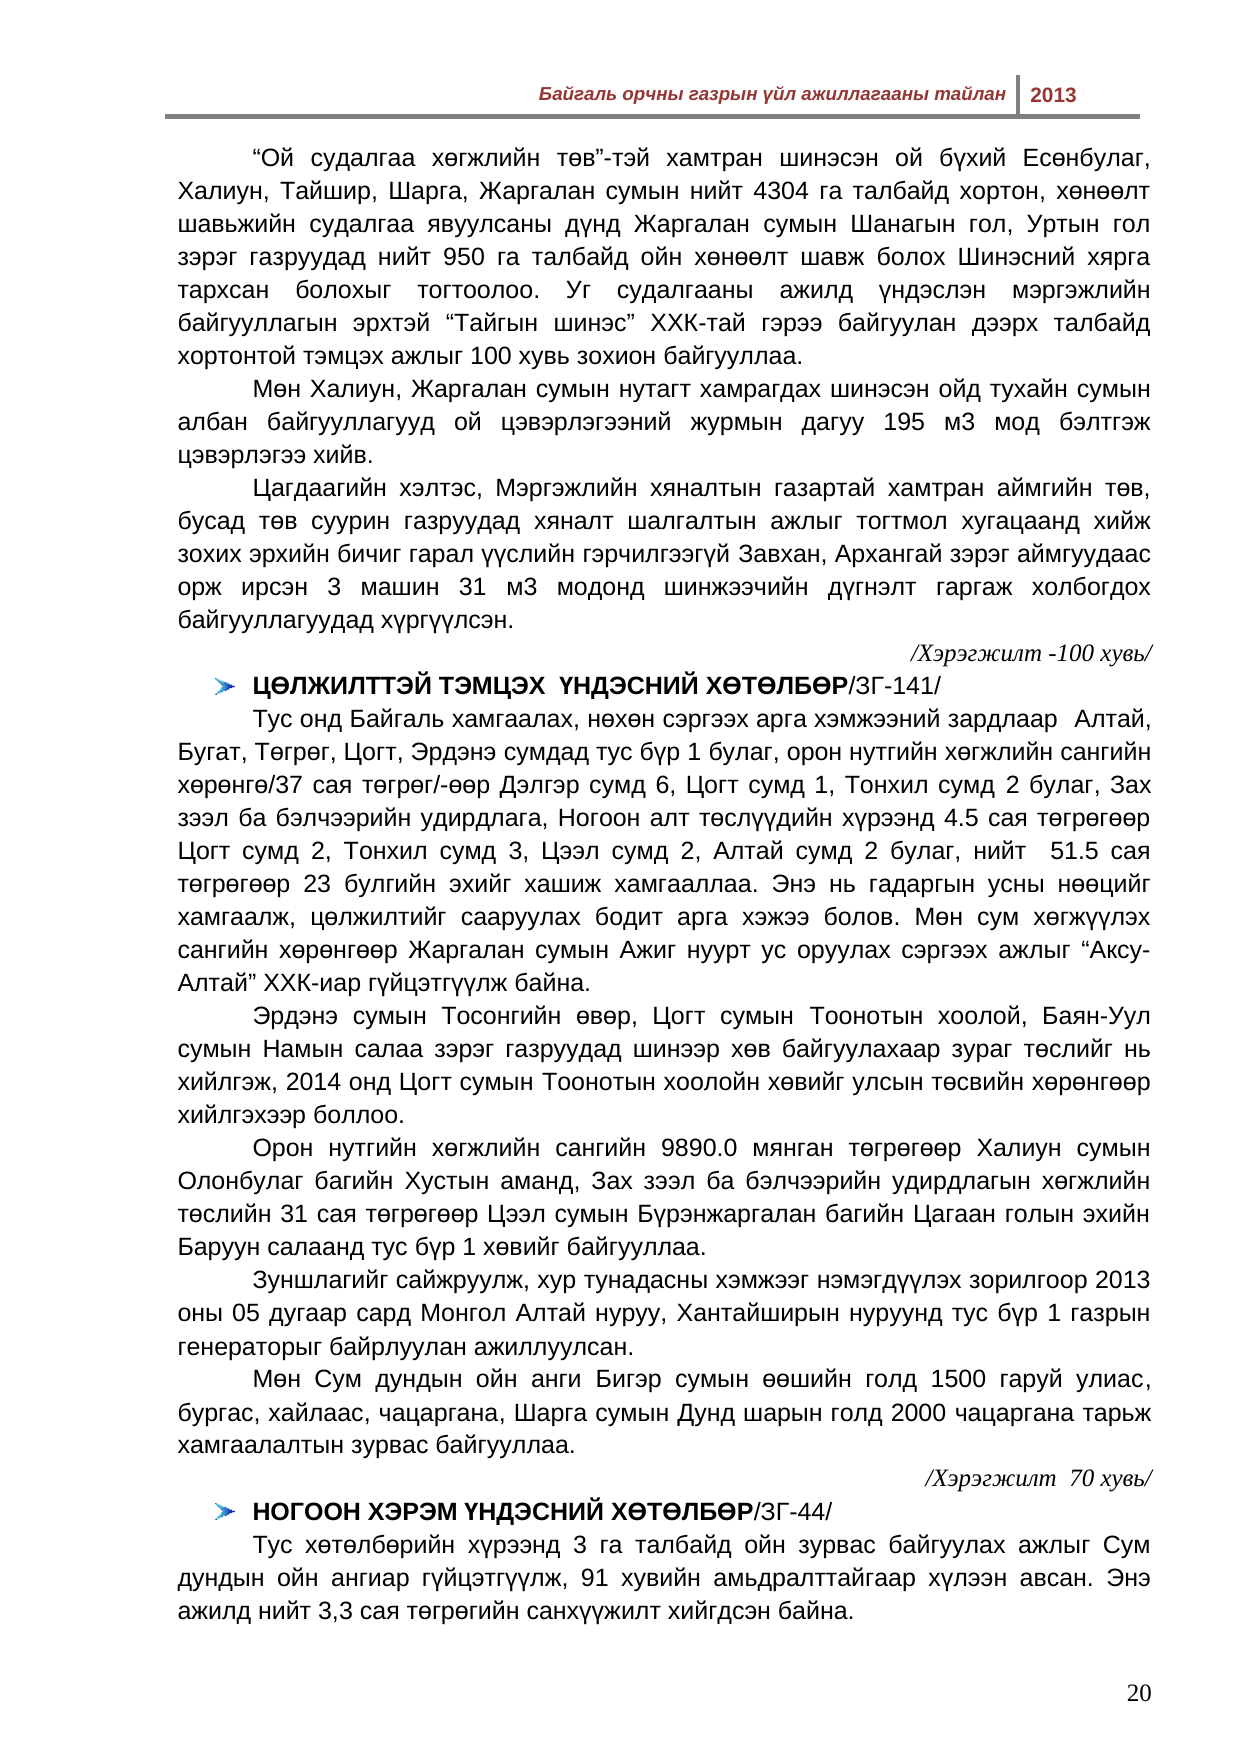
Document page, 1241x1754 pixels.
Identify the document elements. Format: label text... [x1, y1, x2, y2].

text /Хэрэгжилт -100 хувь/ [177, 638, 1152, 667]
text Зуншлагийг сайжруулж, хур тунадасны хэмжээг нэмэгдүүлэх зорилгоор 2013 оны 05 дугаар сард Монгол Алтай нуруу, Хантайширын нуруунд тус бүр 1 газрын генераторыг байрлуулан ажиллуулсан. [177, 1265, 1152, 1360]
picture [215, 678, 235, 695]
list /Хэрэгжилт 70 хувь/ [177, 1463, 1152, 1492]
list ЦӨЛЖИЛТТЭЙ ТЭМЦЭХ ҮНДЭСНИЙ ХӨТӨЛБӨР/ЗГ-141/ [215, 671, 1152, 700]
text Эрдэнэ сумын Тосонгийн өвөр, Цогт сумын Тоонотын хоолой, Баян-Уул сумын Намын салаа зэрэг газруудад шинээр хөв байгуулахаар зураг төслийг нь хийлгэж, 2014 онд Цогт сумын Тоонотын хоолойн хөвийг улсын төсвийн хөрөнгөөр хийлгэхээр боллоо. [177, 1001, 1152, 1129]
text Цагдаагийн хэлтэс, Мэргэжлийн хяналтын газартай хамтран аймгийн төв, бусад төв суурин газруудад хяналт шалгалтын ажлыг тогтмол хугацаанд хийж зохих эрхийн бичиг гарал үүслийн гэрчилгээгүй Завхан, Архангай зэрэг аймгуудаас орж ирсэн 3 машин 31 м3 модонд шинжээчийн дүгнэлт гаргаж холбогдох байгууллагуудад хүргүүлсэн. [177, 473, 1152, 634]
text Мөн Сум дундын ойн анги Бигэр сумын өөшийн голд 1500 гаруй улиас, бургас, хайлаас, чацаргана, Шарга сумын Дунд шарын голд 2000 чацаргана тарьж хамгаалалтын зурвас байгууллаа. [177, 1364, 1152, 1459]
text Тус хөтөлбөрийн хүрээнд 3 га талбайд ойн зурвас байгуулах ажлыг Сум дундын ойн ангиар гүйцэтгүүлж, 91 хувийн амьдралттайгаар хүлээн авсан. Энэ ажилд нийт 3,3 сая төгрөгийн санхүүжилт хийгдсэн байна. [177, 1529, 1152, 1624]
text Мөн Халиун, Жаргалан сумын нутагт хамрагдах шинэсэн ойд тухайн сумын албан байгууллагууд ой цэвэрлэгээний журмын дагуу 195 м3 мод бэлтгэж цэвэрлэгээ хийв. [177, 374, 1152, 469]
text “Ой судалгаа хөгжлийн төв”-тэй хамтран шинэсэн ой бүхий Есөнбулаг, Халиун, Тайшир, Шарга, Жаргалан сумын нийт 4304 га талбайд хортон, хөнөөлт шавьжийн судалгаа явуулсаны дүнд Жаргалан сумын Шанагын гол, Уртын гол зэрэг газруудад нийт 950 га талбайд ойн хөнөөлт шавж болох Шинэсний хярга тархсан болохыг тогтоолоо. Уг судалгааны ажилд үндэслэн мэргэжлийн байгууллагын эрхтэй “Тайгын шинэс” ХХК-тай гэрээ байгуулан дээрх талбайд хортонтой тэмцэх ажлыг 100 хувь зохион байгууллаа. [177, 143, 1152, 369]
picture [215, 1503, 235, 1520]
text Тус онд Байгаль хамгаалах, нөхөн сэргээх арга хэмжээний зардлаар Алтай, Бугат, Төгрөг, Цогт, Эрдэнэ сумдад тус бүр 1 булаг, орон нутгийн хөгжлийн сангийн хөрөнгө/37 сая төгрөг/-өөр Дэлгэр сумд 6, Цогт сумд 1, Тонхил сумд 2 булаг, Зах зээл ба бэлчээрийн удирдлага, Ногоон алт төслүүдийн хүрээнд 4.5 сая төгрөгөөр Цогт сумд 2, Тонхил сумд 3, Цээл сумд 2, Алтай сумд 2 булаг, нийт 51.5 сая төгрөгөөр 23 булгийн эхийг хашиж хамгааллаа. Энэ нь гадаргын усны нөөцийг хамгаалж, цөлжилтийг сааруулах бодит арга хэжээ болов. Мөн сум хөгжүүлэх сангийн хөрөнгөөр Жаргалан сумын Ажиг нуурт ус оруулах сэргээх ажлыг “Аксу-Алтай” ХХК-иар гүйцэтгүүлж байна. [177, 704, 1152, 997]
list НОГООН ХЭРЭМ ҮНДЭСНИЙ ХӨТӨЛБӨР/ЗГ-44/ [215, 1497, 1152, 1525]
text Орон нутгийн хөгжлийн сангийн 9890.0 мянган төгрөгөөр Халиун сумын Олонбулаг багийн Хустын аманд, Зах зээл ба бэлчээрийн удирдлагын хөгжлийн төслийн 31 сая төгрөгөөр Цээл сумын Бүрэнжаргалан багийн Цагаан голын эхийн Баруун салаанд тус бүр 1 хөвийг байгууллаа. [177, 1133, 1152, 1261]
